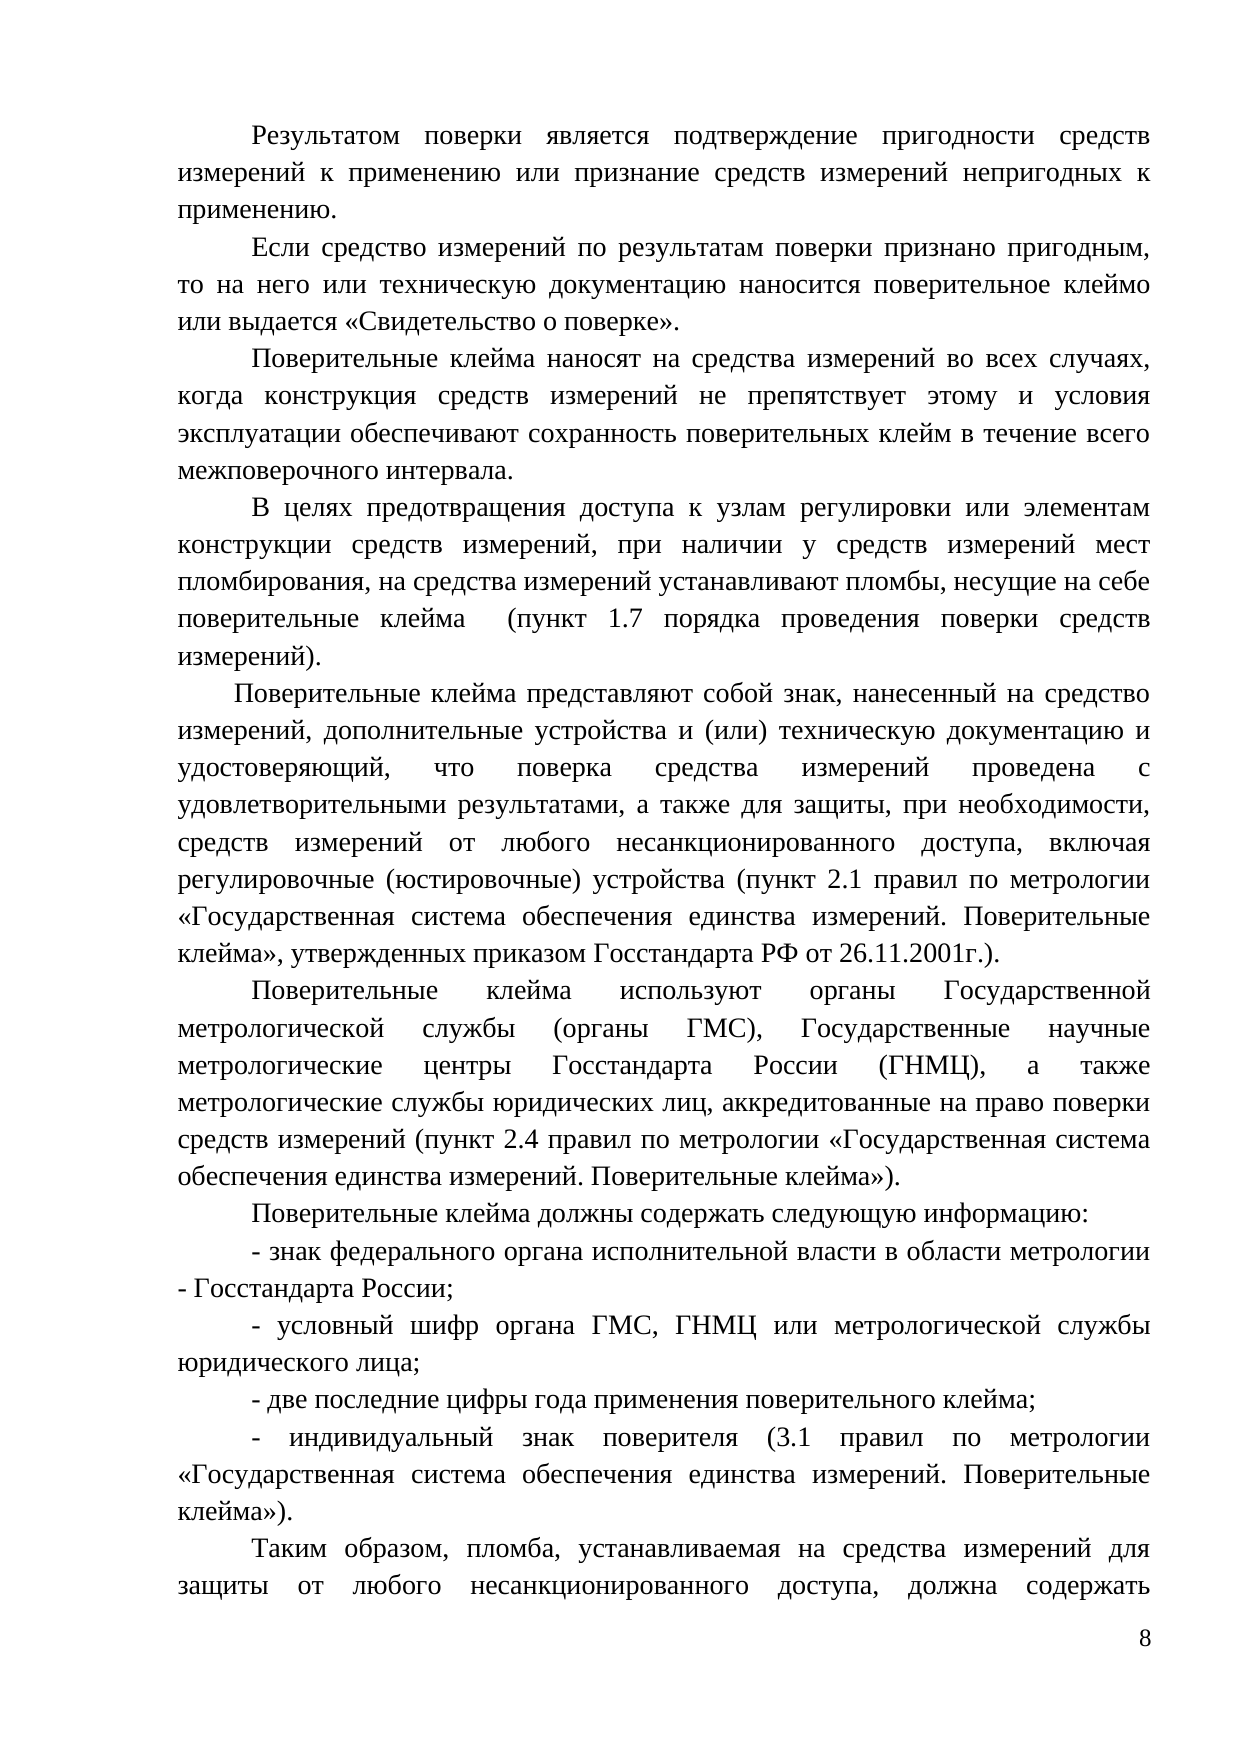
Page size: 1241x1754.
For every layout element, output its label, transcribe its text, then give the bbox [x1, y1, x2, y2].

text Если средство измерений по результатам поверки признано пригодным, то на него или техническую документацию наносится поверительное клеймо или выдается «Свидетельство о поверке». [177, 230, 1152, 336]
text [177, 1531, 1152, 1601]
text Поверительные клейма наносят на средства измерений во всех случаях, когда конструкция средств измерений не препятствует этому и условия эксплуатации обеспечивают сохранность поверительных клейм в течение всего межповерочного интервала. [177, 341, 1152, 485]
text Поверительные клейма должны содержать следующую информацию: [177, 1197, 1152, 1229]
text В целях предотвращения доступа к узлам регулировки или элементам конструкции средств измерений, при наличии у средств измерений мест пломбирования, на средства измерений устанавливают пломбы, несущие на себе поверительные клейма (пункт 1.7 порядка проведения поверки средств измерений). [177, 490, 1152, 671]
text - условный шифр органа ГМС, ГНМЦ или метрологической службы юридического лица; [177, 1308, 1152, 1378]
text Поверительные клейма используют органы Государственной метрологической службы (органы ГМС), Государственные научные метрологические центры Госстандарта России (ГНМЦ), а также метрологические службы юридических лиц, аккредитованные на право поверки средств измерений (пункт 2.4 правил по метрологии «Государственная система обеспечения единства измерений. Поверительные клейма»). [177, 973, 1152, 1192]
text - знак федерального органа исполнительной власти в области метрологии - Госстандарта России; [177, 1234, 1152, 1303]
text Поверительные клейма представляют собой знак, нанесенный на средство измерений, дополнительные устройства и (или) техническую документацию и удостоверяющий, что поверка средства измерений проведена с удовлетворительными результатами, а также для защиты, при необходимости, средств измерений от любого несанкционированного доступа, включая регулировочные (юстировочные) устройства (пункт 2.1 правил по метрологии «Государственная система обеспечения единства измерений. Поверительные клейма», утвержденных приказом Госстандарта РФ от 26.11.2001г.). [177, 676, 1152, 969]
text - две последние цифры года применения поверительного клейма; [177, 1382, 1152, 1415]
text - индивидуальный знак поверителя (3.1 правил по метрологии «Государственная система обеспечения единства измерений. Поверительные клейма»). [177, 1420, 1152, 1526]
text Результатом поверки является подтверждение пригодности средств измерений к применению или признание средств измерений непригодных к применению. [177, 118, 1152, 225]
